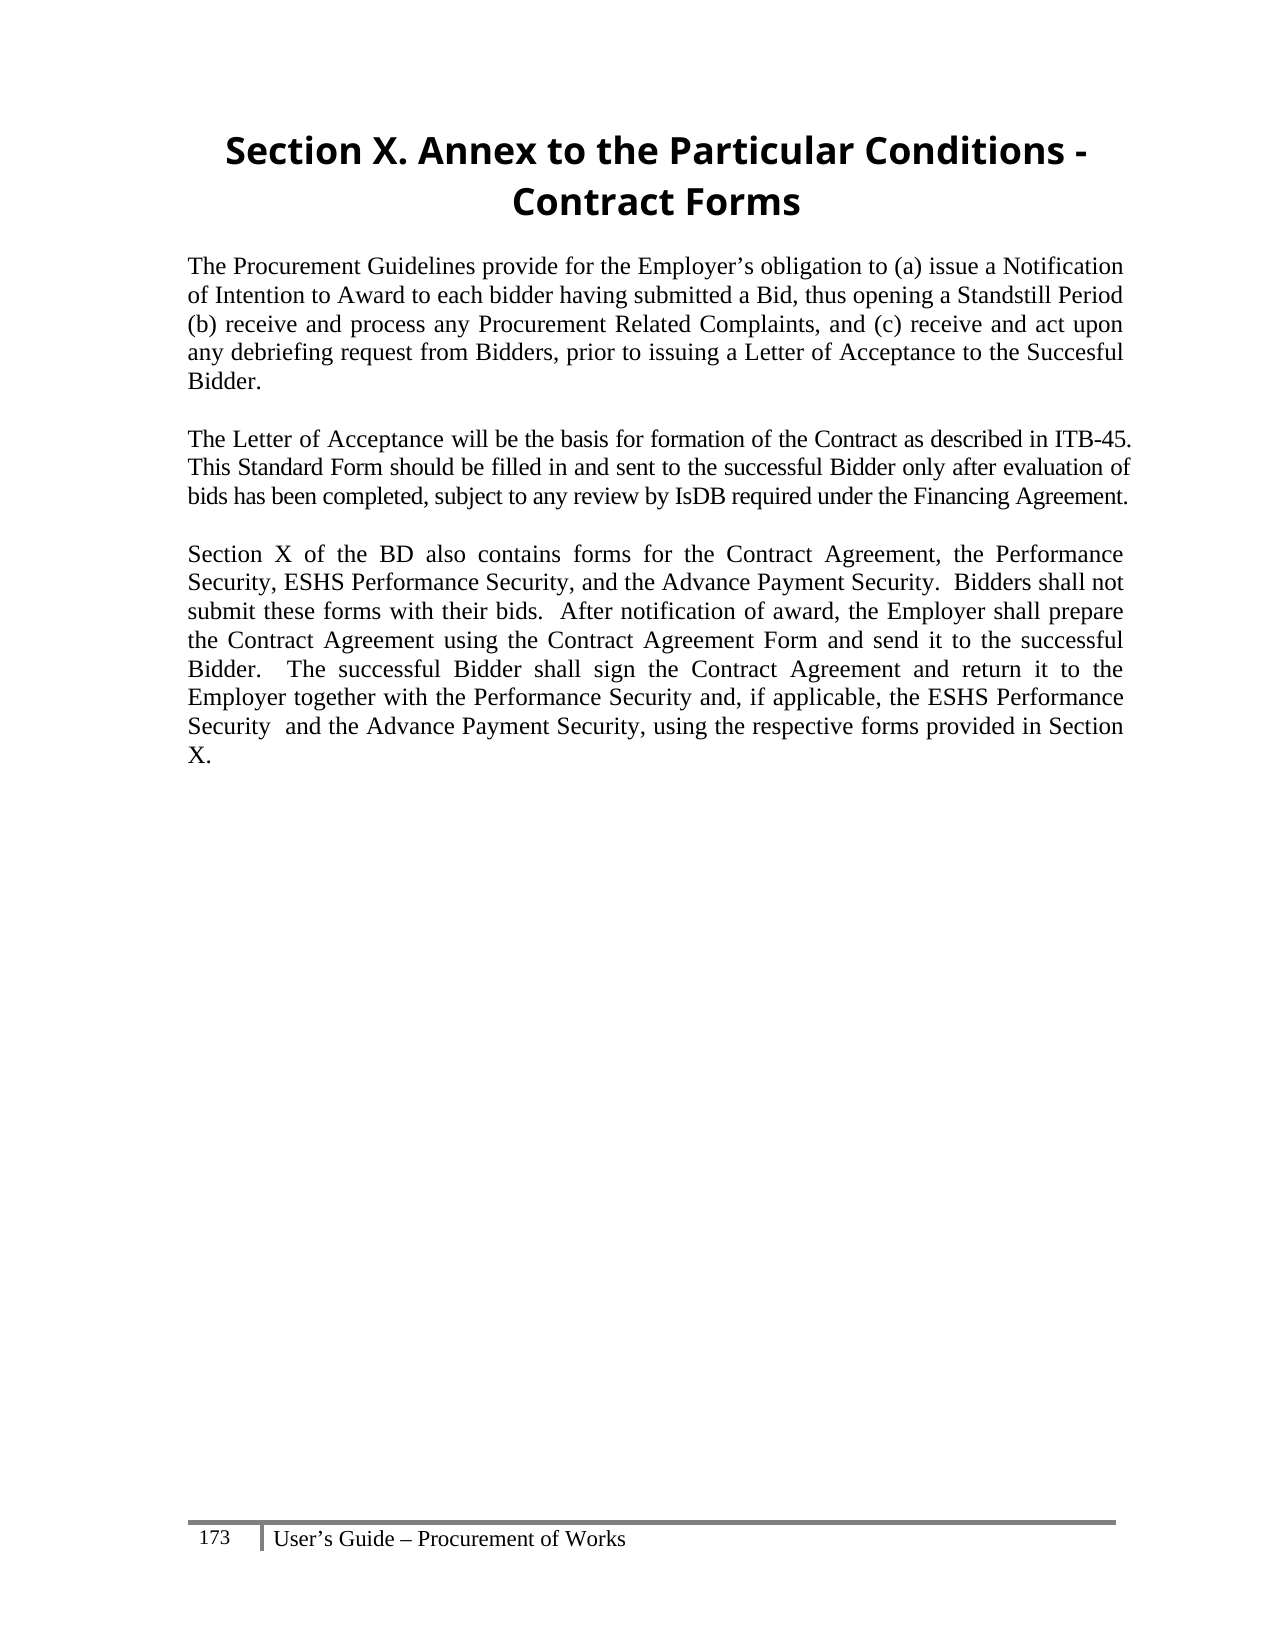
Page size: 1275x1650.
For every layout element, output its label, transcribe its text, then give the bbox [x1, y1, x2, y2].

text Section X of the BD also contains forms for the Contract Agreement, the Performance Security, ESHS Performance Security, and the Advance Payment Security. Bidders shall not submit these forms with their bids. After notification of award, the Employer shall prepare the Contract Agreement using the Contract Agreement Form and send it to the successful Bidder. The successful Bidder shall sign the Contract Agreement and return it to the Employer together with the Performance Security and, if applicable, the ESHS Performance Security and the Advance Payment Security, using the respective forms provided in Section X. [187, 539, 1125, 769]
text The Letter of Acceptance will be the basis for formation of the Contract as described in ITB-45. This Standard Form should be filled in and sent to the successful Bidder only after evaluation of bids has been completed, subject to any review by IsDB required under the Financing Agreement. [187, 424, 1132, 510]
text Section X. Annex to the Particular Conditions - Contract Forms [187, 124, 1125, 226]
text The Procurement Guidelines provide for the Employer’s obligation to (a) issue a Notification of Intention to Award to each bidder having submitted a Bid, thus opening a Standstill Period (b) receive and process any Procurement Related Complaints, and (c) receive and act upon any debriefing request from Bidders, prior to issuing a Letter of Acceptance to the Succesful Bidder. [187, 251, 1125, 395]
